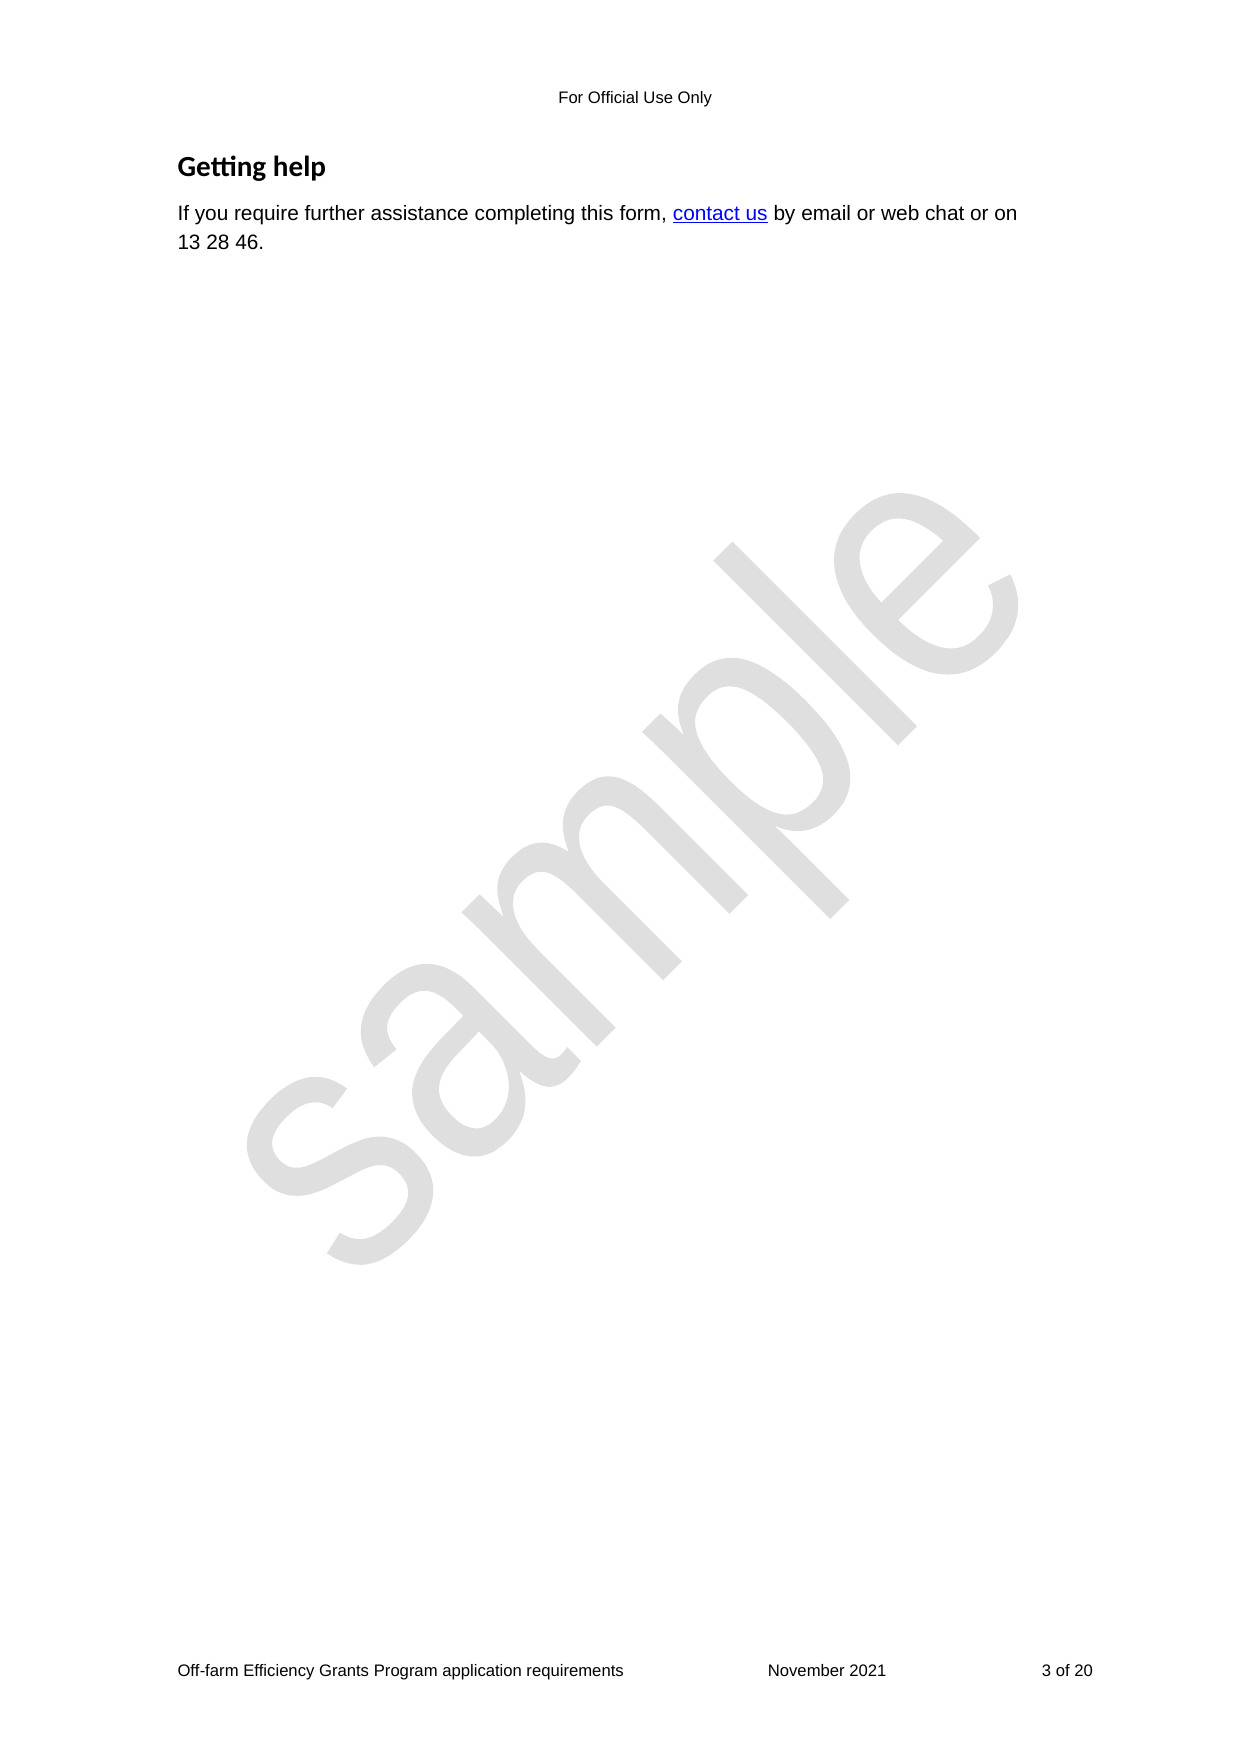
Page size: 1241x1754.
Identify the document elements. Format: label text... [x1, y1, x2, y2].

text If you require further assistance completing this form, contact us by email or web chat or on 13 28 46. [177, 196, 1092, 254]
subtitle Getting help [177, 148, 1092, 183]
